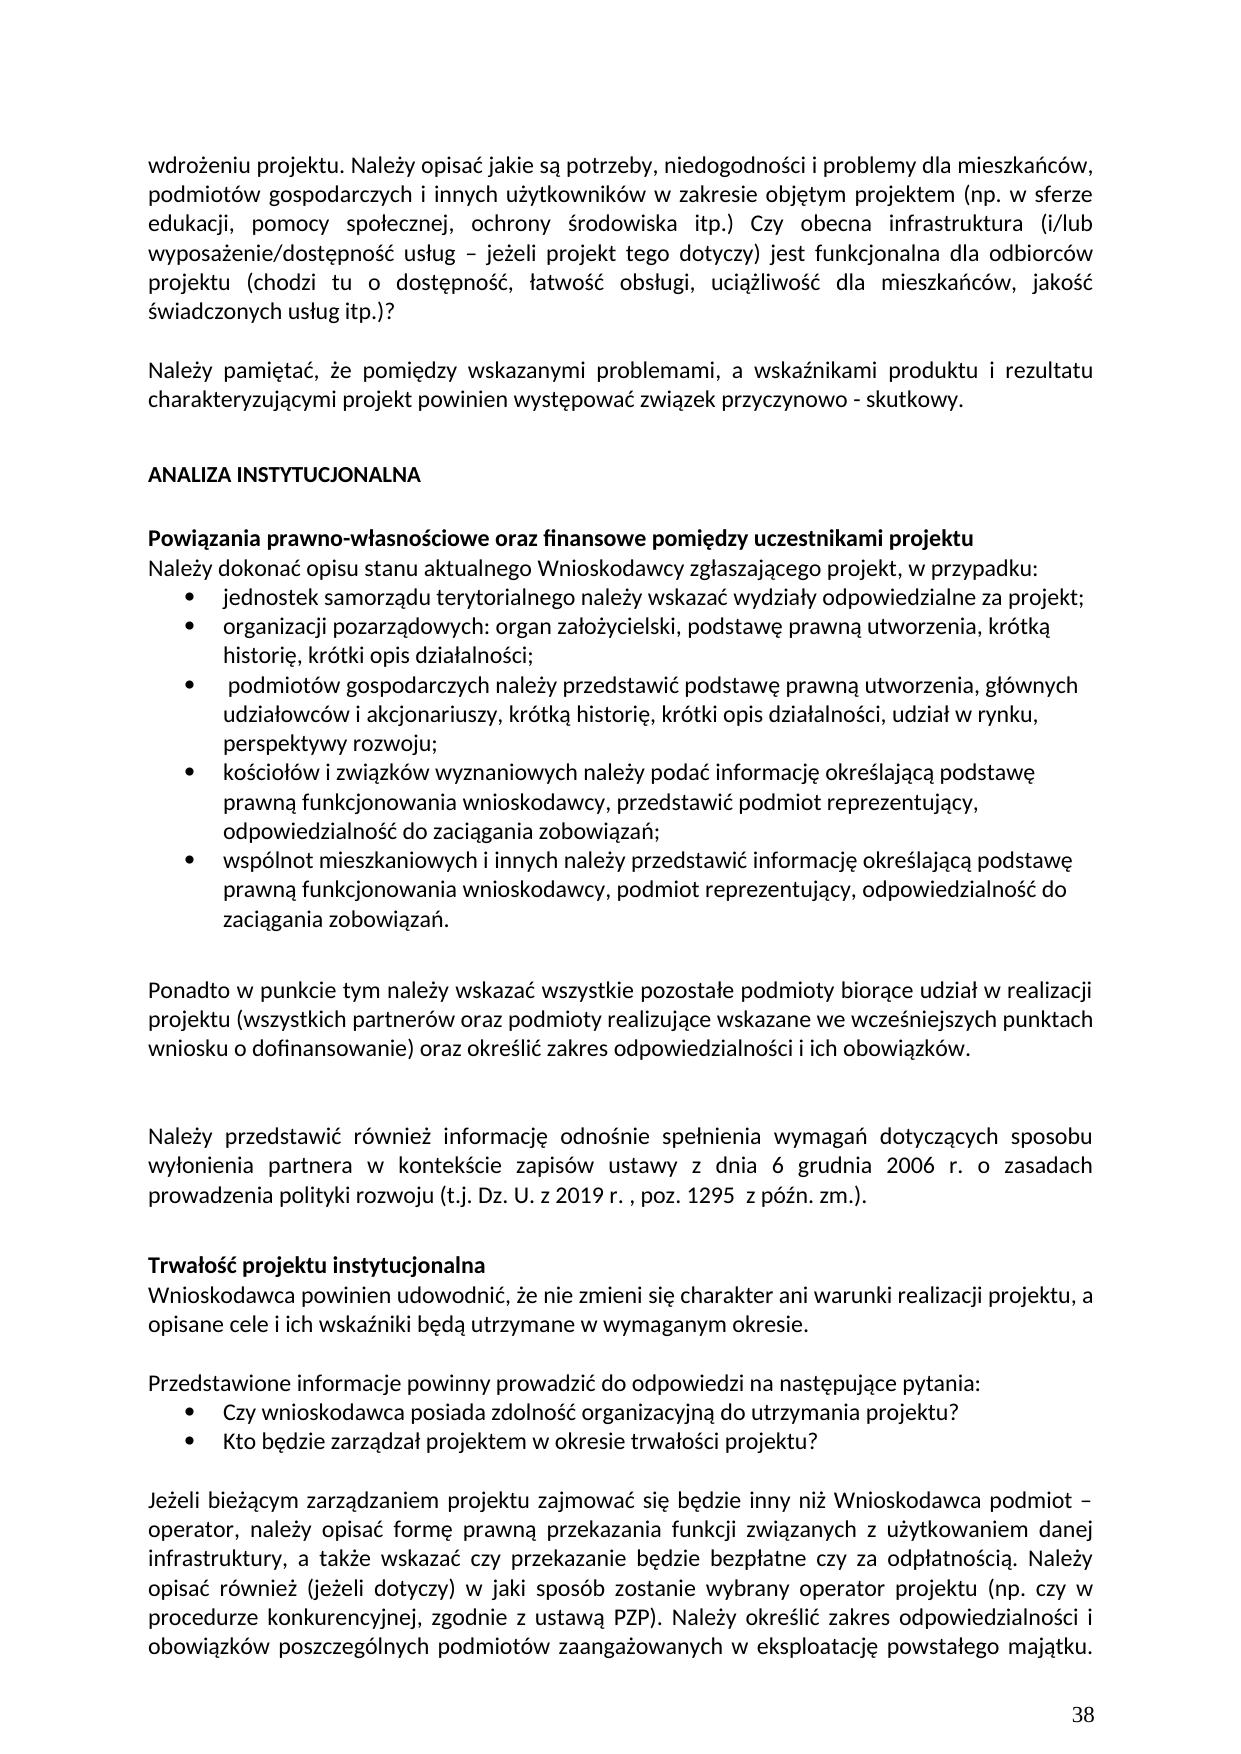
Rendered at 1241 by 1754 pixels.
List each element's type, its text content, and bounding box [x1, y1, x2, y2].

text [148, 150, 1094, 326]
text Powiązania prawno-własnościowe oraz finansowe pomiędzy uczestnikami projektu [148, 523, 1094, 553]
text Trwałość projektu instytucjonalna [148, 1251, 1094, 1280]
text Należy dokonać opisu stanu aktualnego Wnioskodawcy zgłaszającego projekt, w przypadku: [148, 553, 1094, 582]
text Ponadto w punkcie tym należy wskazać wszystkie pozostałe podmioty biorące udział w realizacji projektu (wszystkich partnerów oraz podmioty realizujące wskazane we wcześniejszych punktach wniosku o dofinansowanie) oraz określić zakres odpowiedzialności i ich obowiązków. [148, 975, 1094, 1063]
list Czy wnioskodawca posiada zdolność organizacyjną do utrzymania projektu? [185, 1397, 1094, 1426]
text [148, 1485, 1094, 1660]
list jednostek samorządu terytorialnego należy wskazać wydziały odpowiedzialne za projekt; [185, 582, 1094, 611]
list Kto będzie zarządzał projektem w okresie trwałości projektu? [185, 1426, 1094, 1456]
list kościołów i związków wyznaniowych należy podać informację określającą podstawę prawną funkcjonowania wnioskodawcy, przedstawić podmiot reprezentujący, odpowiedzialność do zaciągania zobowiązań; [185, 757, 1094, 845]
text Należy pamiętać, że pomiędzy wskazanymi problemami, a wskaźnikami produktu i rezultatu charakteryzującymi projekt powinien występować związek przyczynowo - skutkowy. [148, 355, 1094, 413]
text Należy przedstawić również informację odnośnie spełnienia wymagań dotyczących sposobu wyłonienia partnera w kontekście zapisów ustawy z dnia 6 grudnia 2006 r. o zasadach prowadzenia polityki rozwoju (t.j. Dz. U. z 2019 r. , poz. 1295 z późn. zm.). [148, 1121, 1094, 1209]
list organizacji pozarządowych: organ założycielski, podstawę prawną utworzenia, krótką historię, krótki opis działalności; [185, 611, 1094, 670]
list wspólnot mieszkaniowych i innych należy przedstawić informację określającą podstawę prawną funkcjonowania wnioskodawcy, podmiot reprezentujący, odpowiedzialność do zaciągania zobowiązań. [185, 845, 1094, 933]
text ANALIZA INSTYTUCJONALNA [148, 460, 1094, 488]
list podmiotów gospodarczych należy przedstawić podstawę prawną utworzenia, głównych udziałowców i akcjonariuszy, krótką historię, krótki opis działalności, udział w rynku, perspektywy rozwoju; [185, 670, 1094, 757]
text Przedstawione informacje powinny prowadzić do odpowiedzi na następujące pytania: [148, 1368, 1094, 1397]
text Wnioskodawca powinien udowodnić, że nie zmieni się charakter ani warunki realizacji projektu, a opisane cele i ich wskaźniki będą utrzymane w wymaganym okresie. [148, 1280, 1094, 1338]
